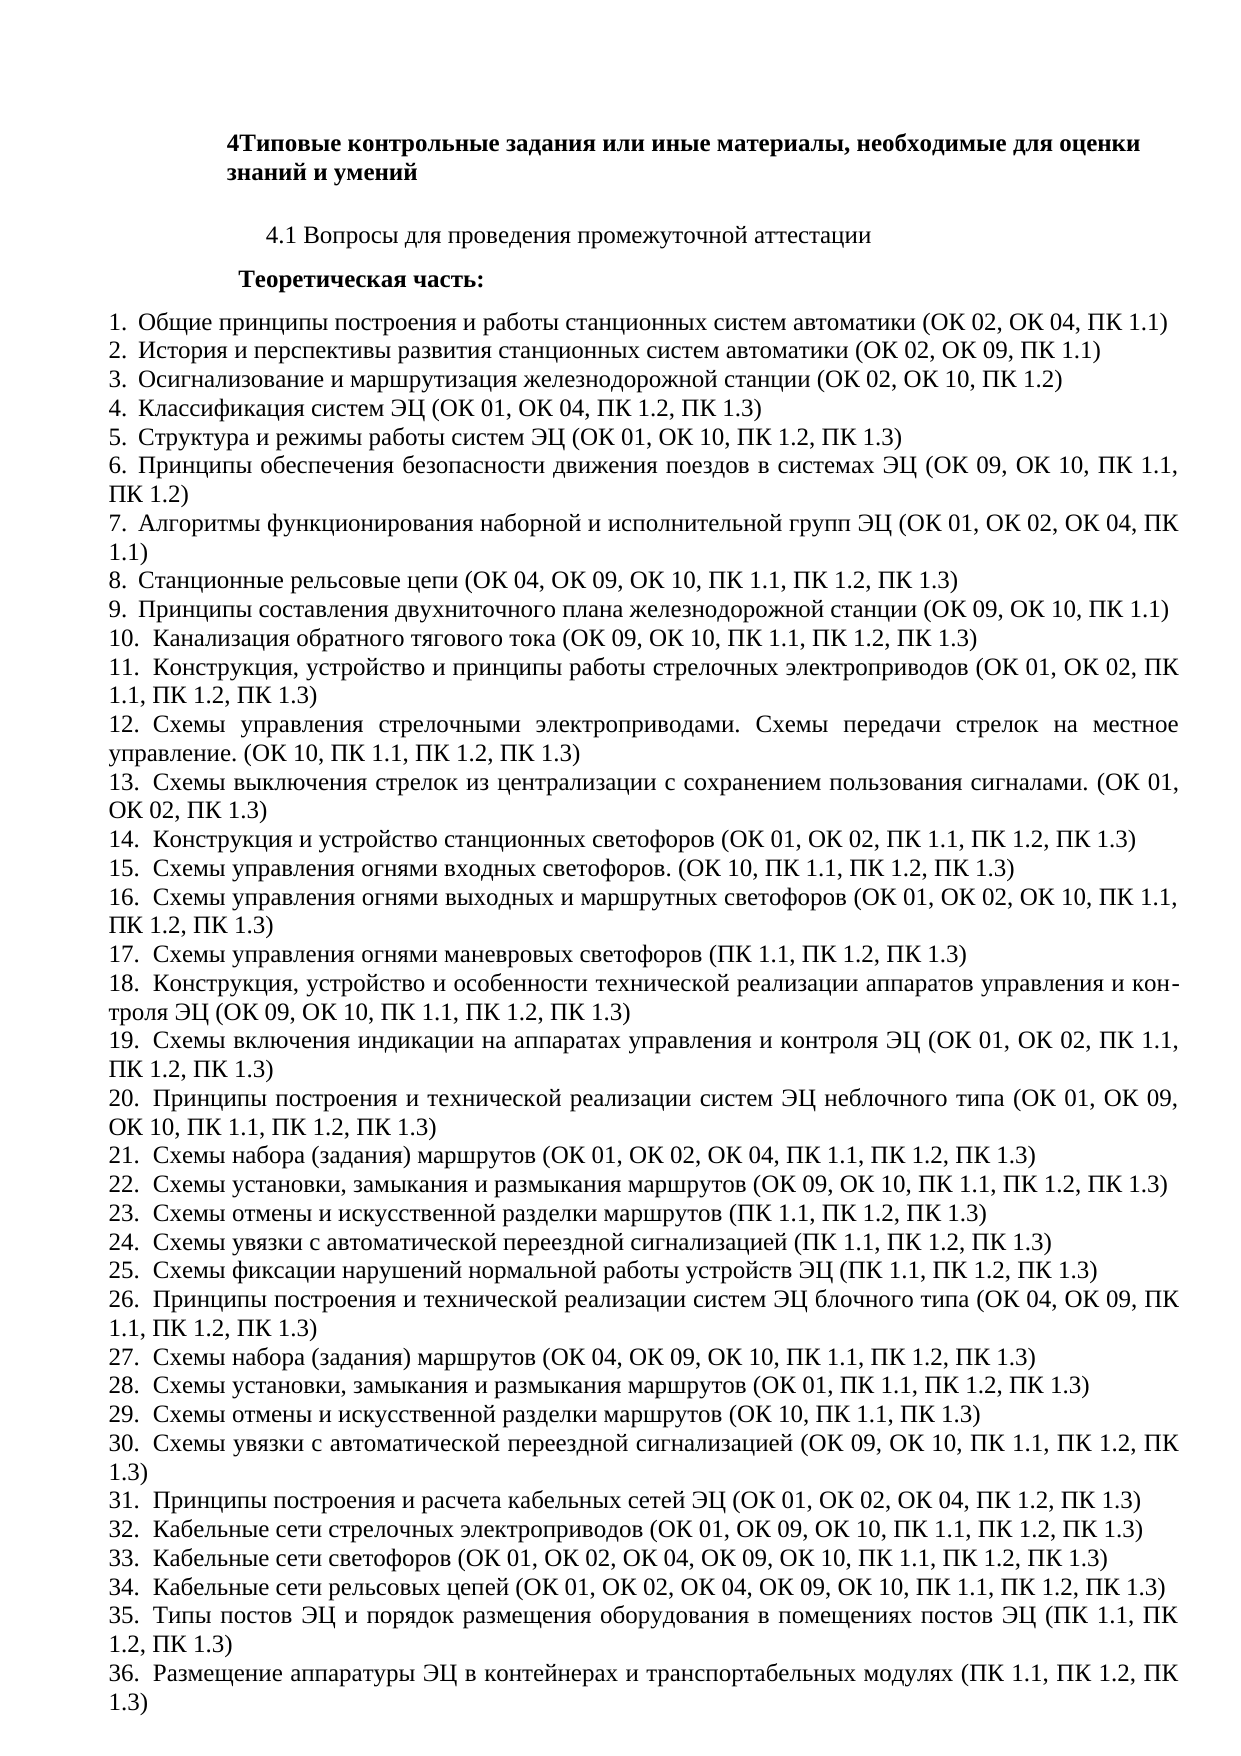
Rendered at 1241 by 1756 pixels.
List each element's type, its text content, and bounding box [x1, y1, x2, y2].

list Схемы установки, замыкания и размыкания маршрутов (ОК 01, ПК 1.1, ПК 1.2, ПК 1.3) [108, 1371, 1180, 1399]
list История и перспективы развития станционных систем автоматики (ОК 02, ОК 09, ПК 1.1) [108, 336, 1180, 364]
list Кабельные сети светофоров (ОК 01, ОК 02, ОК 04, ОК 09, ОК 10, ПК 1.1, ПК 1.2, ПК 1.3) [108, 1543, 1180, 1572]
list Принципы обеспечения безопасности движения поездов в системах ЭЦ (ОК 09, ОК 10, ПК 1.1, ПК 1.2) [108, 451, 1180, 508]
list 4.1 Вопросы для проведения промежуточной аттестации [266, 221, 1180, 249]
list Схемы установки, замыкания и размыкания маршрутов (ОК 09, ОК 10, ПК 1.1, ПК 1.2, ПК 1.3) [108, 1169, 1180, 1198]
list Схемы отмены и искусственной разделки маршрутов (ОК 10, ПК 1.1, ПК 1.3) [108, 1399, 1180, 1428]
list Схемы включения индикации на аппаратах управления и контроля ЭЦ (ОК 01, ОК 02, ПК 1.1, ПК 1.2, ПК 1.3) [108, 1026, 1180, 1083]
list Общие принципы построения и работы станционных систем автоматики (ОК 02, ОК 04, ПК 1.1) [108, 307, 1180, 336]
list Схемы управления огнями входных светофоров. (ОК 10, ПК 1.1, ПК 1.2, ПК 1.3) [108, 853, 1180, 882]
list Типы постов ЭЦ и порядок размещения оборудования в помещениях постов ЭЦ (ПК 1.1, ПК 1.2, ПК 1.3) [108, 1601, 1180, 1658]
list Осигнализование и маршрутизация железнодорожной станции (ОК 02, ОК 10, ПК 1.2) [108, 364, 1180, 393]
subtitle 4Типовые контрольные задания или иные материалы, необходимые для оценки знаний и умений [227, 128, 1152, 186]
list Кабельные сети стрелочных электроприводов (ОК 01, ОК 09, ОК 10, ПК 1.1, ПК 1.2, ПК 1.3) [108, 1514, 1180, 1543]
list Схемы фиксации нарушений нормальной работы устройств ЭЦ (ПК 1.1, ПК 1.2, ПК 1.3) [108, 1256, 1180, 1284]
list Принципы построения и расчета кабельных сетей ЭЦ (ОК 01, ОК 02, ОК 04, ПК 1.2, ПК 1.3) [108, 1486, 1180, 1514]
list Размещение аппаратуры ЭЦ в контейнерах и транспортабельных модулях (ПК 1.1, ПК 1.2, ПК 1.3) [108, 1658, 1180, 1716]
list Алгоритмы функционирования наборной и исполнительной групп ЭЦ (ОК 01, ОК 02, ОК 04, ПК 1.1) [108, 508, 1180, 566]
list Схемы управления стрелочными электроприводами. Схемы передачи стрелок на местное управление. (ОК 10, ПК 1.1, ПК 1.2, ПК 1.3) [108, 709, 1180, 767]
list Схемы набора (задания) маршрутов (ОК 04, ОК 09, ОК 10, ПК 1.1, ПК 1.2, ПК 1.3) [108, 1342, 1180, 1371]
list Схемы увязки с автоматической переездной сигнализацией (ПК 1.1, ПК 1.2, ПК 1.3) [108, 1227, 1180, 1256]
list Схемы отмены и искусственной разделки маршрутов (ПК 1.1, ПК 1.2, ПК 1.3) [108, 1198, 1180, 1227]
list Канализация обратного тягового тока (ОК 09, ОК 10, ПК 1.1, ПК 1.2, ПК 1.3) [108, 623, 1180, 652]
list Конструкция, устройство и принципы работы стрелочных электроприводов (ОК 01, ОК 02, ПК 1.1, ПК 1.2, ПК 1.3) [108, 652, 1180, 709]
list Принципы составления двухниточного плана железнодорожной станции (ОК 09, ОК 10, ПК 1.1) [108, 594, 1180, 623]
list Структура и режимы работы систем ЭЦ (ОК 01, ОК 10, ПК 1.2, ПК 1.3) [108, 422, 1180, 451]
list Принципы построения и технической реализации систем ЭЦ неблочного типа (ОК 01, ОК 09, ОК 10, ПК 1.1, ПК 1.2, ПК 1.3) [108, 1083, 1180, 1141]
list Кабельные сети рельсовых цепей (ОК 01, ОК 02, ОК 04, ОК 09, ОК 10, ПК 1.1, ПК 1.2, ПК 1.3) [108, 1572, 1180, 1601]
list Схемы управления огнями выходных и маршрутных светофоров (ОК 01, ОК 02, ОК 10, ПК 1.1, ПК 1.2, ПК 1.3) [108, 882, 1180, 939]
list Схемы увязки с автоматической переездной сигнализацией (ОК 09, ОК 10, ПК 1.1, ПК 1.2, ПК 1.3) [108, 1428, 1180, 1486]
list Принципы построения и технической реализации систем ЭЦ блочного типа (ОК 04, ОК 09, ПК 1.1, ПК 1.2, ПК 1.3) [108, 1284, 1180, 1342]
list Схемы управления огнями маневровых светофоров (ПК 1.1, ПК 1.2, ПК 1.3) [108, 939, 1180, 968]
list Теоретическая часть: [164, 264, 1180, 292]
list Схемы выключения стрелок из централизации с сохранением пользования сигналами. (ОК 01, ОК 02, ПК 1.3) [108, 767, 1180, 824]
list Схемы набора (задания) маршрутов (ОК 01, ОК 02, ОК 04, ПК 1.1, ПК 1.2, ПК 1.3) [108, 1141, 1180, 1169]
list Классификация систем ЭЦ (ОК 01, ОК 04, ПК 1.2, ПК 1.3) [108, 393, 1180, 422]
list Конструкция и устройство станционных светофоров (ОК 01, ОК 02, ПК 1.1, ПК 1.2, ПК 1.3) [108, 824, 1180, 853]
list Станционные рельсовые цепи (ОК 04, ОК 09, ОК 10, ПК 1.1, ПК 1.2, ПК 1.3) [108, 566, 1180, 594]
list Конструкция, устройство и особенности технической реализации аппаратов управления и контроля ЭЦ (ОК 09, ОК 10, ПК 1.1, ПК 1.2, ПК 1.3) [108, 968, 1180, 1026]
